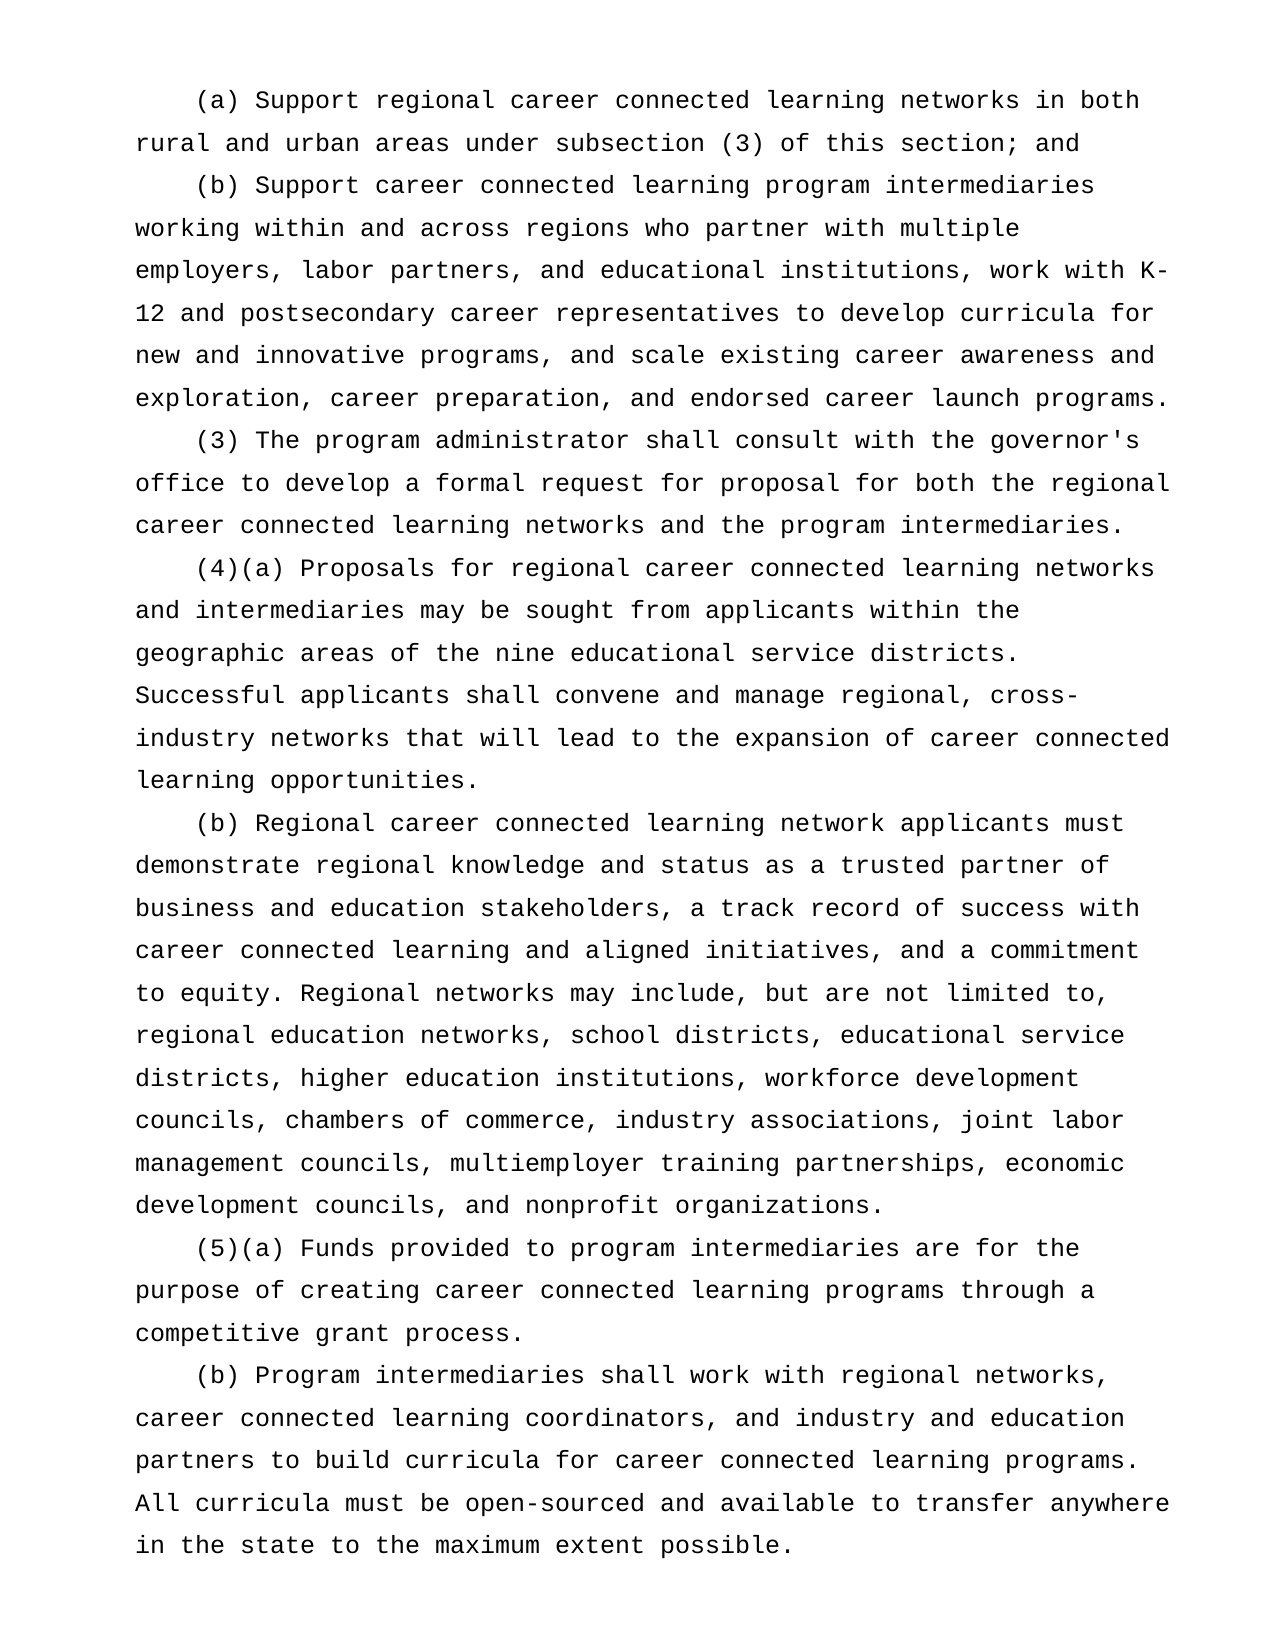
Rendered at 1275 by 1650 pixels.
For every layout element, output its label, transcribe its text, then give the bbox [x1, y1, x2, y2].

text (b) Regional career connected learning network applicants must demonstrate regional knowledge and status as a trusted partner of business and education stakeholders, a track record of success with career connected learning and aligned initiatives, and a commitment to equity. Regional networks may include, but are not limited to, regional education networks, school districts, educational service districts, higher education institutions, workforce development councils, chambers of commerce, industry associations, joint labor management councils, multiemployer training partnerships, economic development councils, and nonprofit organizations. [135, 797, 1170, 1222]
text (5)(a) Funds provided to program intermediaries are for the purpose of creating career connected learning programs through a competitive grant process. [135, 1222, 1170, 1350]
text (a) Support regional career connected learning networks in both rural and urban areas under subsection (3) of this section; and [135, 75, 1170, 160]
text (4)(a) Proposals for regional career connected learning networks and intermediaries may be sought from applicants within the geographic areas of the nine educational service districts. Successful applicants shall convene and manage regional, cross-industry networks that will lead to the expansion of career connected learning opportunities. [135, 542, 1170, 797]
text (3) The program administrator shall consult with the governor's office to develop a formal request for proposal for both the regional career connected learning networks and the program intermediaries. [135, 415, 1170, 542]
text (b) Support career connected learning program intermediaries working within and across regions who partner with multiple employers, labor partners, and educational institutions, work with K-12 and postsecondary career representatives to develop curricula for new and innovative programs, and scale existing career awareness and exploration, career preparation, and endorsed career launch programs. [135, 160, 1170, 415]
text (b) Program intermediaries shall work with regional networks, career connected learning coordinators, and industry and education partners to build curricula for career connected learning programs. All curricula must be open-sourced and available to transfer anywhere in the state to the maximum extent possible. [135, 1350, 1170, 1562]
